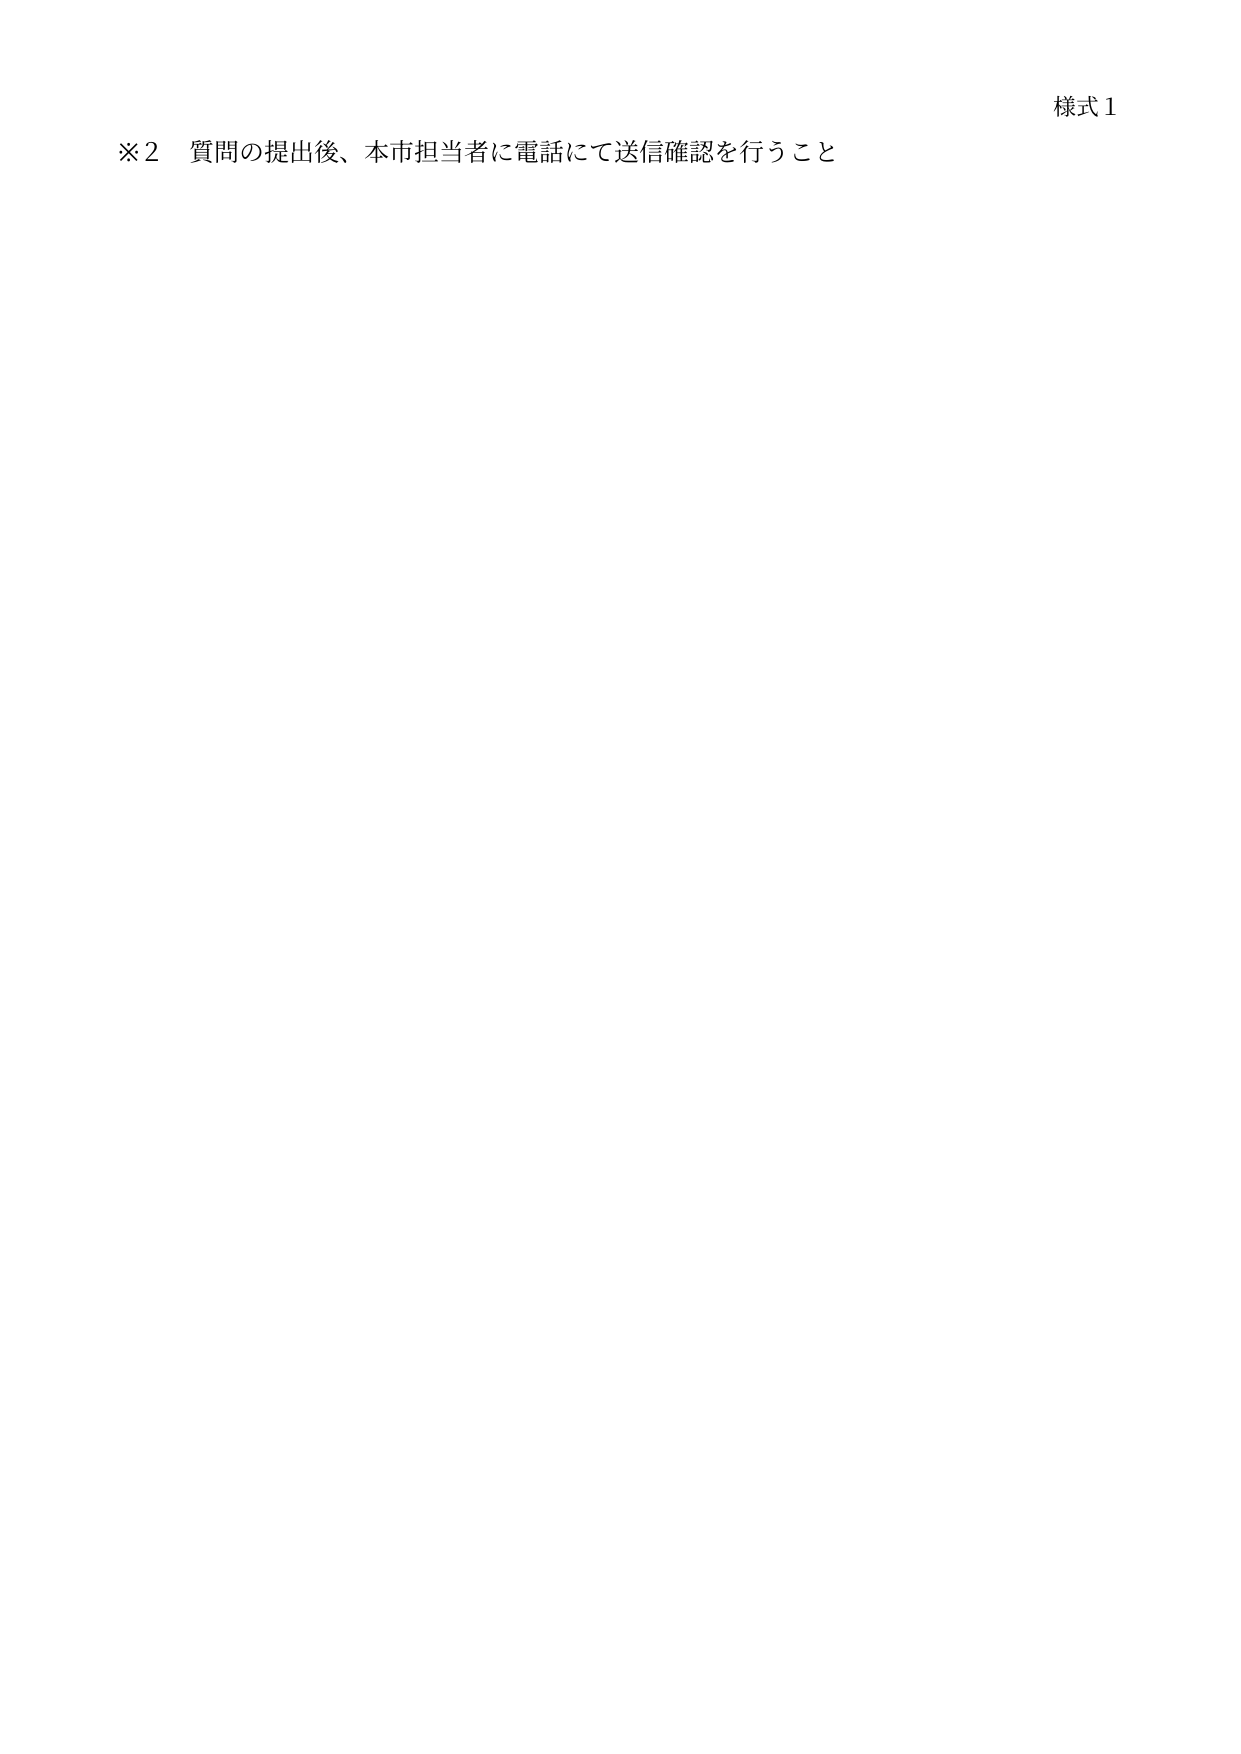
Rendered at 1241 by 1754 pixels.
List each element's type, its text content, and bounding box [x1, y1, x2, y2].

text ※２ 質問の提出後、本市担当者に電話にて送信確認を行うこと [118, 132, 1122, 169]
